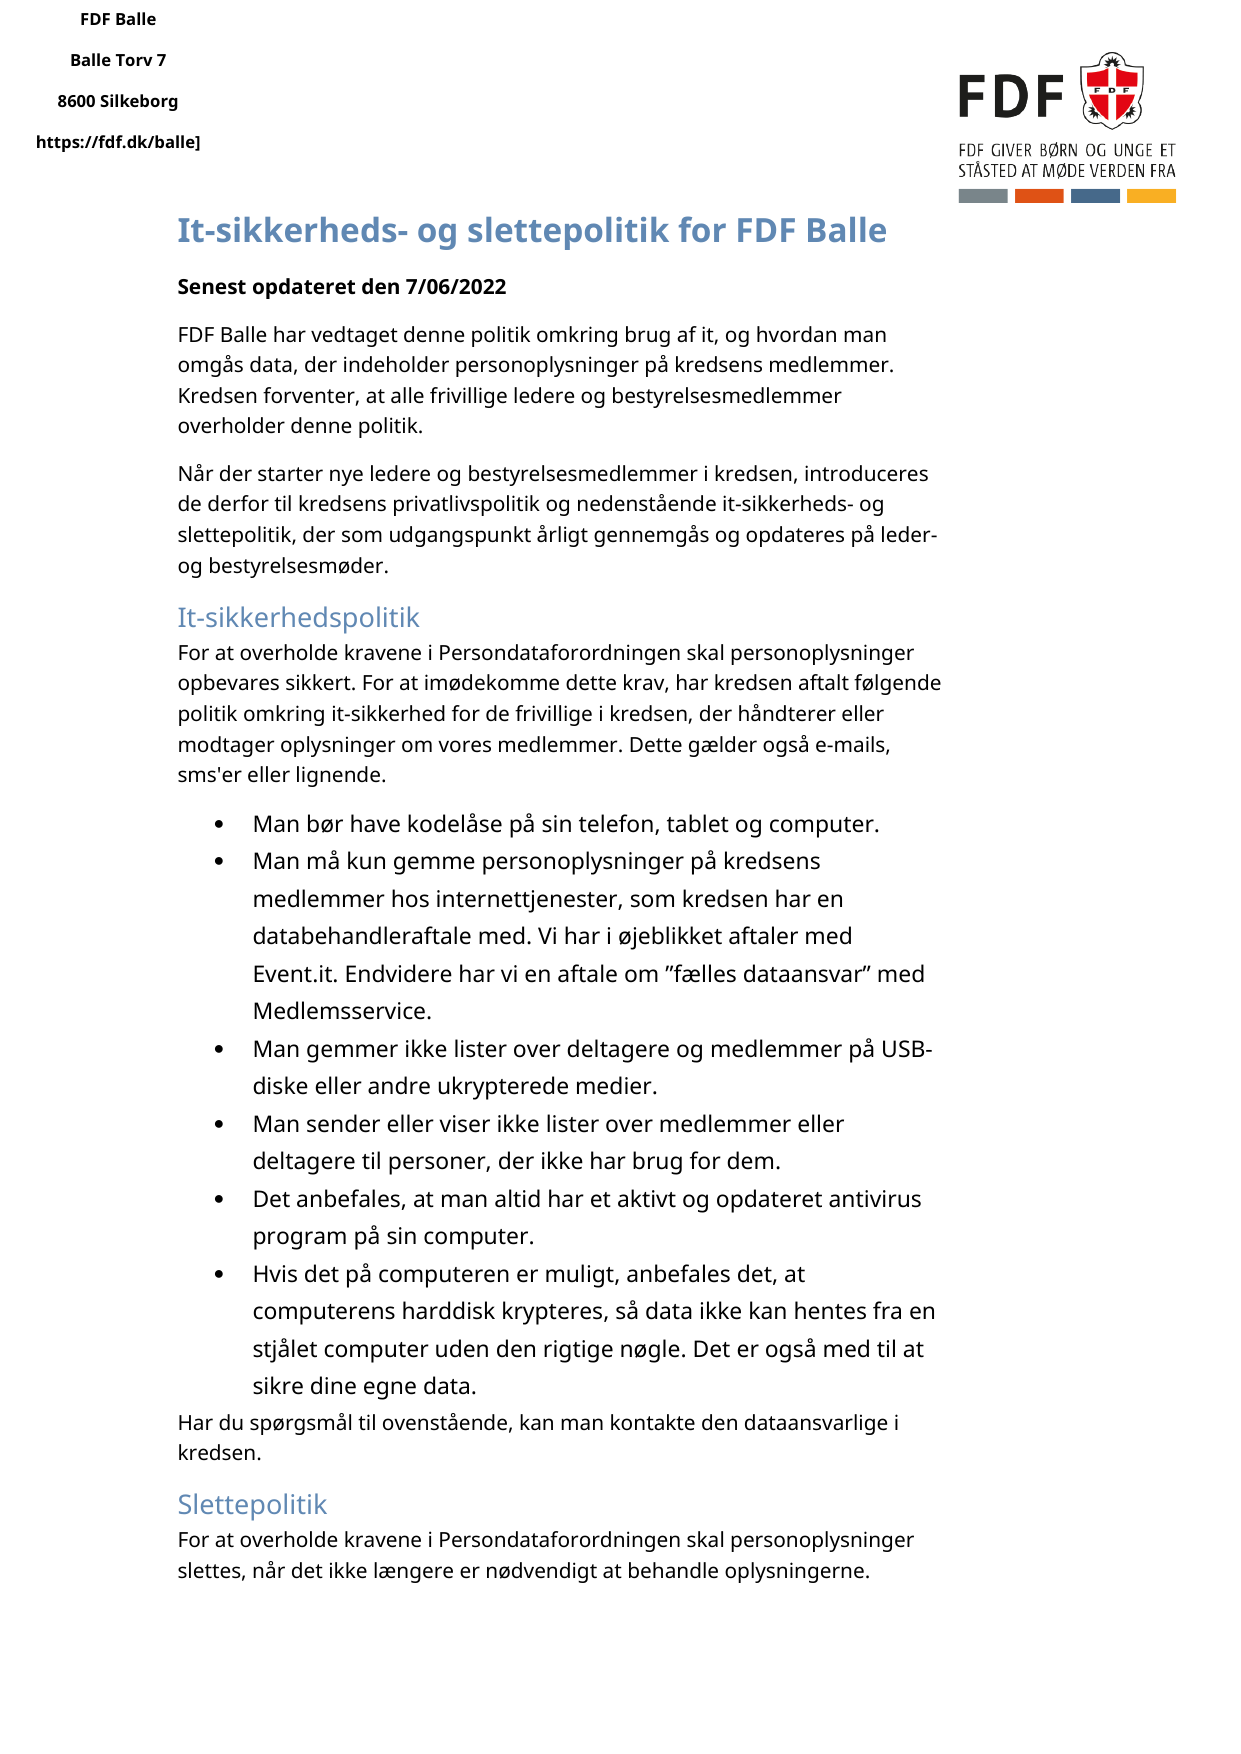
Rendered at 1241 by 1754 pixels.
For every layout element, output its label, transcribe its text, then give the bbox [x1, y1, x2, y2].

subtitle Slettepolitik [177, 1486, 945, 1522]
subtitle It-sikkerheds- og slettepolitik for FDF Balle [177, 207, 945, 252]
text Når der starter nye ledere og bestyrelsesmedlemmer i kredsen, introduceres de derfor til kredsens privatlivspolitik og nedenstående it-sikkerheds- og slettepolitik, der som udgangspunkt årligt gennemgås og opdateres på leder- og bestyrelsesmøder. [177, 459, 945, 579]
picture [956, 49, 1178, 207]
text Senest opdateret den 7/06/2022 [177, 272, 945, 301]
list Det anbefales, at man altid har et aktivt og opdateret antivirus program på sin computer. [215, 1183, 945, 1251]
text For at overholde kravene i Persondataforordningen skal personoplysninger slettes, når det ikke længere er nødvendigt at behandle oplysningerne. [177, 1525, 945, 1584]
text For at overholde kravene i Persondataforordningen skal personoplysninger opbevares sikkert. For at imødekomme dette krav, har kredsen aftalt følgende politik omkring it-sikkerhed for de frivillige i kredsen, der håndterer eller modtager oplysninger om vores medlemmer. Dette gælder også e-mails, sms'er eller lignende. [177, 638, 945, 789]
list Man sender eller viser ikke lister over medlemmer eller deltagere til personer, der ikke har brug for dem. [215, 1108, 945, 1176]
text FDF Balle har vedtaget denne politik omkring brug af it, og hvordan man omgås data, der indeholder personoplysninger på kredsens medlemmer. Kredsen forventer, at alle frivillige ledere og bestyrelsesmedlemmer overholder denne politik. [177, 320, 945, 440]
text Har du spørgsmål til ovenstående, kan man kontakte den dataansvarlige i kredsen. [177, 1408, 945, 1467]
list Man må kun gemme personoplysninger på kredsens medlemmer hos internettjenester, som kredsen har en databehandleraftale med. Vi har i øjeblikket aftaler med Event.it. Endvidere har vi en aftale om ”fælles dataansvar” med Medlemsservice. [215, 845, 945, 1026]
list Man bør have kodelåse på sin telefon, tablet og computer. [215, 808, 945, 839]
list Hvis det på computeren er muligt, anbefales det, at computerens harddisk krypteres, så data ikke kan hentes fra en stjålet computer uden den rigtige nøgle. Det er også med til at sikre dine egne data. [215, 1258, 945, 1401]
list Man gemmer ikke lister over deltagere og medlemmer på USB-diske eller andre ukrypterede medier. [215, 1033, 945, 1101]
subtitle It-sikkerhedspolitik [177, 598, 945, 635]
